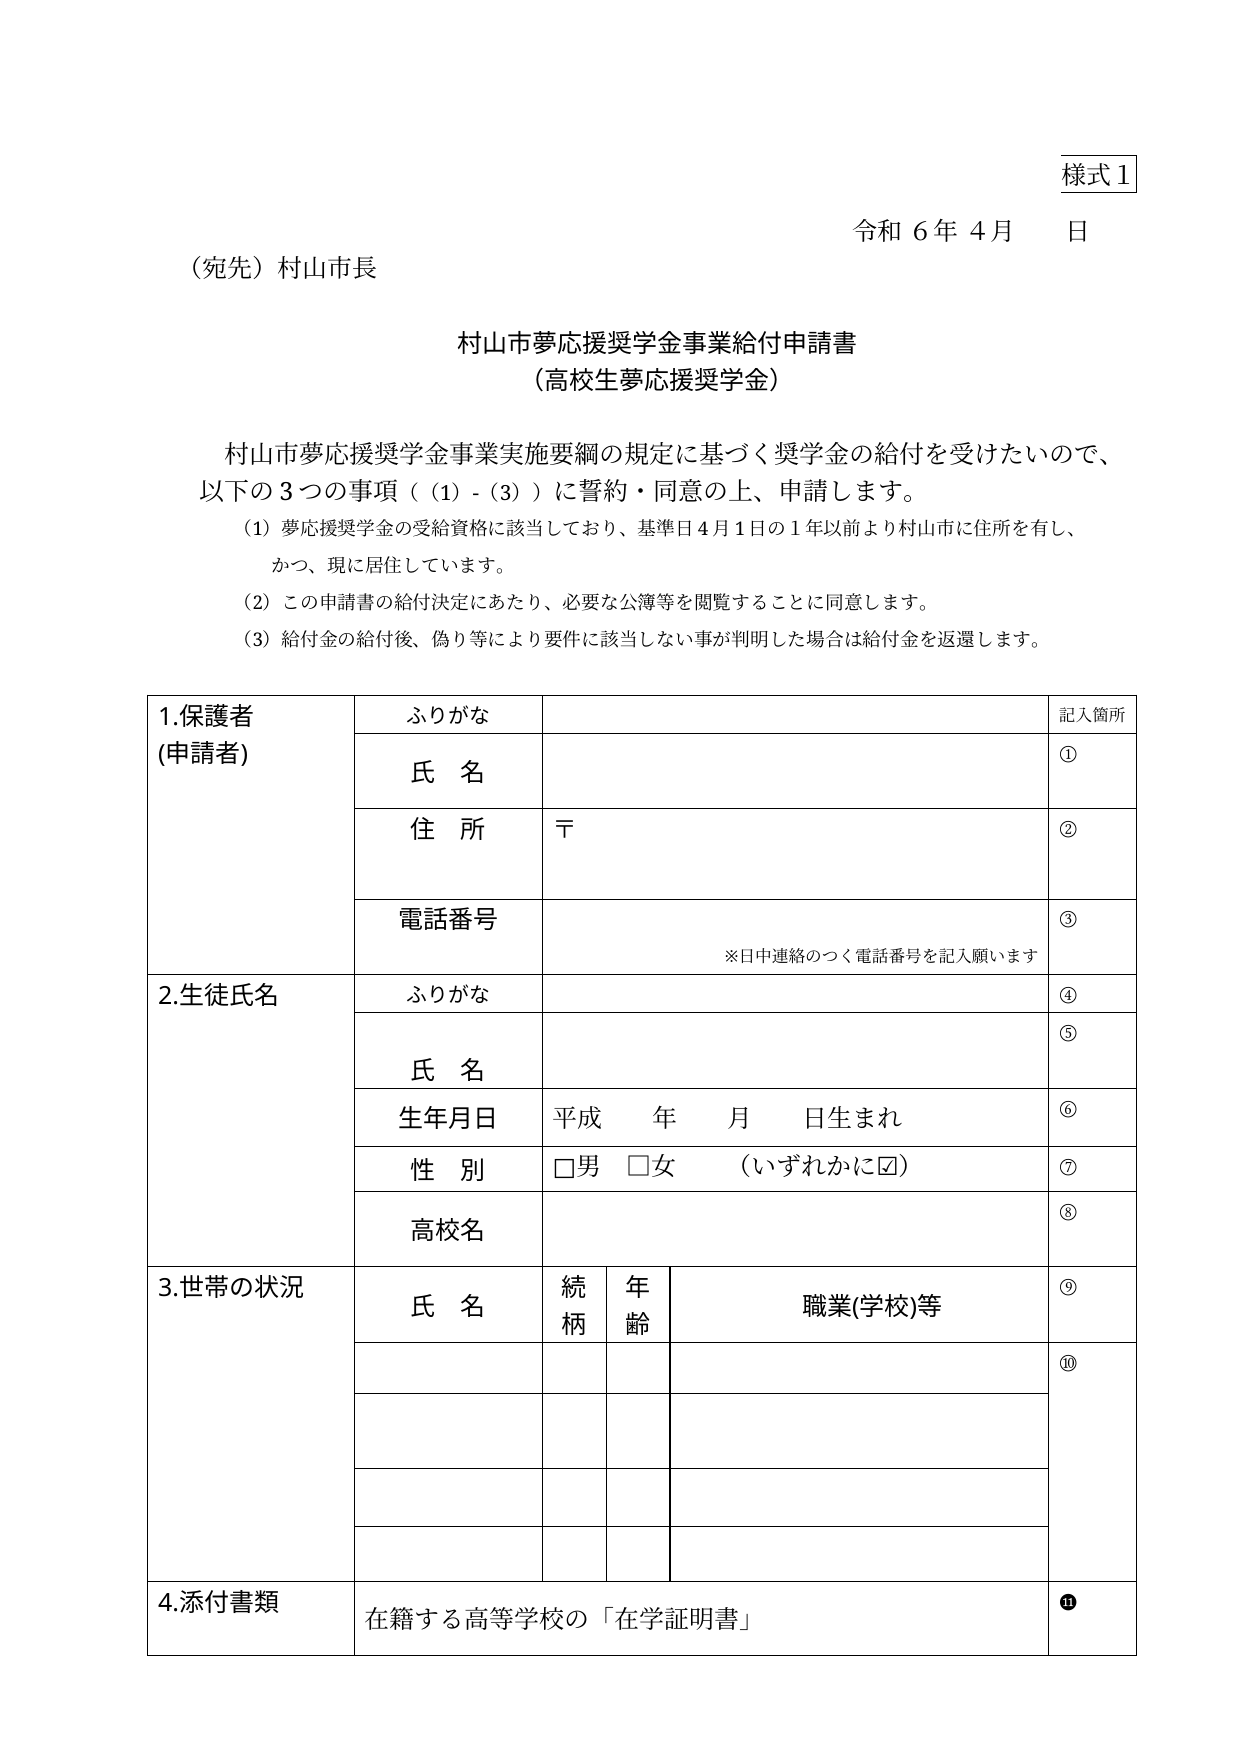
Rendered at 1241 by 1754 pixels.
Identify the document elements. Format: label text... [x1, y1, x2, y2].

table_cell 氏 名 [355, 734, 542, 808]
table_cell 年齢 [607, 1267, 669, 1342]
text （2）この申請書の給付決定にあたり、必要な公簿等を閲覧することに同意します。 [177, 583, 1137, 620]
table_cell [543, 1469, 606, 1526]
table_cell [355, 1527, 542, 1581]
table_cell [543, 975, 1048, 1012]
table_cell [355, 1469, 542, 1526]
table_cell ふりがな [355, 975, 542, 1012]
table_cell 2.生徒氏名 [148, 975, 354, 1266]
text 村山市夢応援奨学金事業実施要綱の規定に基づく奨学金の給付を受けたいので、以下の3つの事項（（1）-（3））に誓約・同意の上、申請します。 [199, 434, 1137, 509]
table_cell 生年月日 [355, 1089, 542, 1146]
text （宛先）村山市長 [177, 248, 1137, 286]
table_cell 氏 名 [355, 1267, 542, 1342]
text （1）夢応援奨学金の受給資格に該当しており、基準日4月1日の１年以前より村山市に住所を有し、 [177, 509, 1137, 546]
table_cell [1049, 1147, 1136, 1191]
table_cell [1049, 1089, 1136, 1146]
table_cell [1049, 734, 1136, 808]
table_cell [671, 1343, 1048, 1392]
table_cell [543, 1527, 606, 1581]
table_cell ※日中連絡のつく電話番号を記入願います [543, 900, 1048, 974]
table_cell 〒 [543, 809, 1048, 898]
table_cell [1049, 1267, 1136, 1342]
table_cell [1049, 1192, 1136, 1266]
table_cell [671, 1469, 1048, 1526]
table_cell 住 所 [355, 809, 542, 898]
table_cell [607, 1527, 669, 1581]
table_cell [1049, 900, 1136, 974]
table_cell 平成 年 月 日生まれ [543, 1089, 1048, 1146]
text 様式１ [177, 137, 1137, 211]
table_cell 4.添付書類 [148, 1582, 354, 1654]
table_cell 在籍する高等学校の「在学証明書」 [355, 1582, 1048, 1654]
table_header [543, 696, 1048, 733]
table_cell [543, 1343, 606, 1392]
table_cell [1049, 1343, 1136, 1581]
table_cell [1049, 975, 1136, 1012]
table_cell [543, 1394, 606, 1468]
table_header 1.保護者 (申請者) [148, 696, 354, 974]
table_cell □男 □女 （いずれかに☑） [543, 1147, 1048, 1191]
table_header ふりがな [355, 696, 542, 733]
table_cell [1049, 1013, 1136, 1088]
table_cell 高校名 [355, 1192, 542, 1266]
table_cell [671, 1394, 1048, 1468]
table_cell [543, 1192, 1048, 1266]
table_cell [1049, 809, 1136, 898]
text 村山市夢応援奨学金事業給付申請書 [177, 323, 1137, 360]
table_cell [607, 1394, 669, 1468]
table_cell 3.世帯の状況 [148, 1267, 354, 1581]
text 令和 ６年 ４月 日 [177, 211, 1137, 248]
table_cell [543, 734, 1048, 808]
table_header 記入箇所 [1049, 696, 1136, 733]
table_cell 電話番号 [355, 900, 542, 974]
table_cell [671, 1527, 1048, 1581]
text （3）給付金の給付後、偽り等により要件に該当しない事が判明した場合は給付金を返還します。 [177, 620, 1137, 657]
table_cell [607, 1469, 669, 1526]
table_cell ⓫ [1049, 1582, 1136, 1654]
table_cell 職業(学校)等 [671, 1267, 1048, 1342]
table_cell [607, 1343, 669, 1392]
table_cell [355, 1343, 542, 1392]
table_cell 氏 名 [355, 1013, 542, 1088]
table_cell 続柄 [543, 1267, 606, 1342]
text （高校生夢応援奨学金） [177, 360, 1137, 397]
table_cell 性 別 [355, 1147, 542, 1191]
text かつ、現に居住しています。 [177, 546, 1137, 583]
table_cell [355, 1394, 542, 1468]
table_cell [543, 1013, 1048, 1088]
